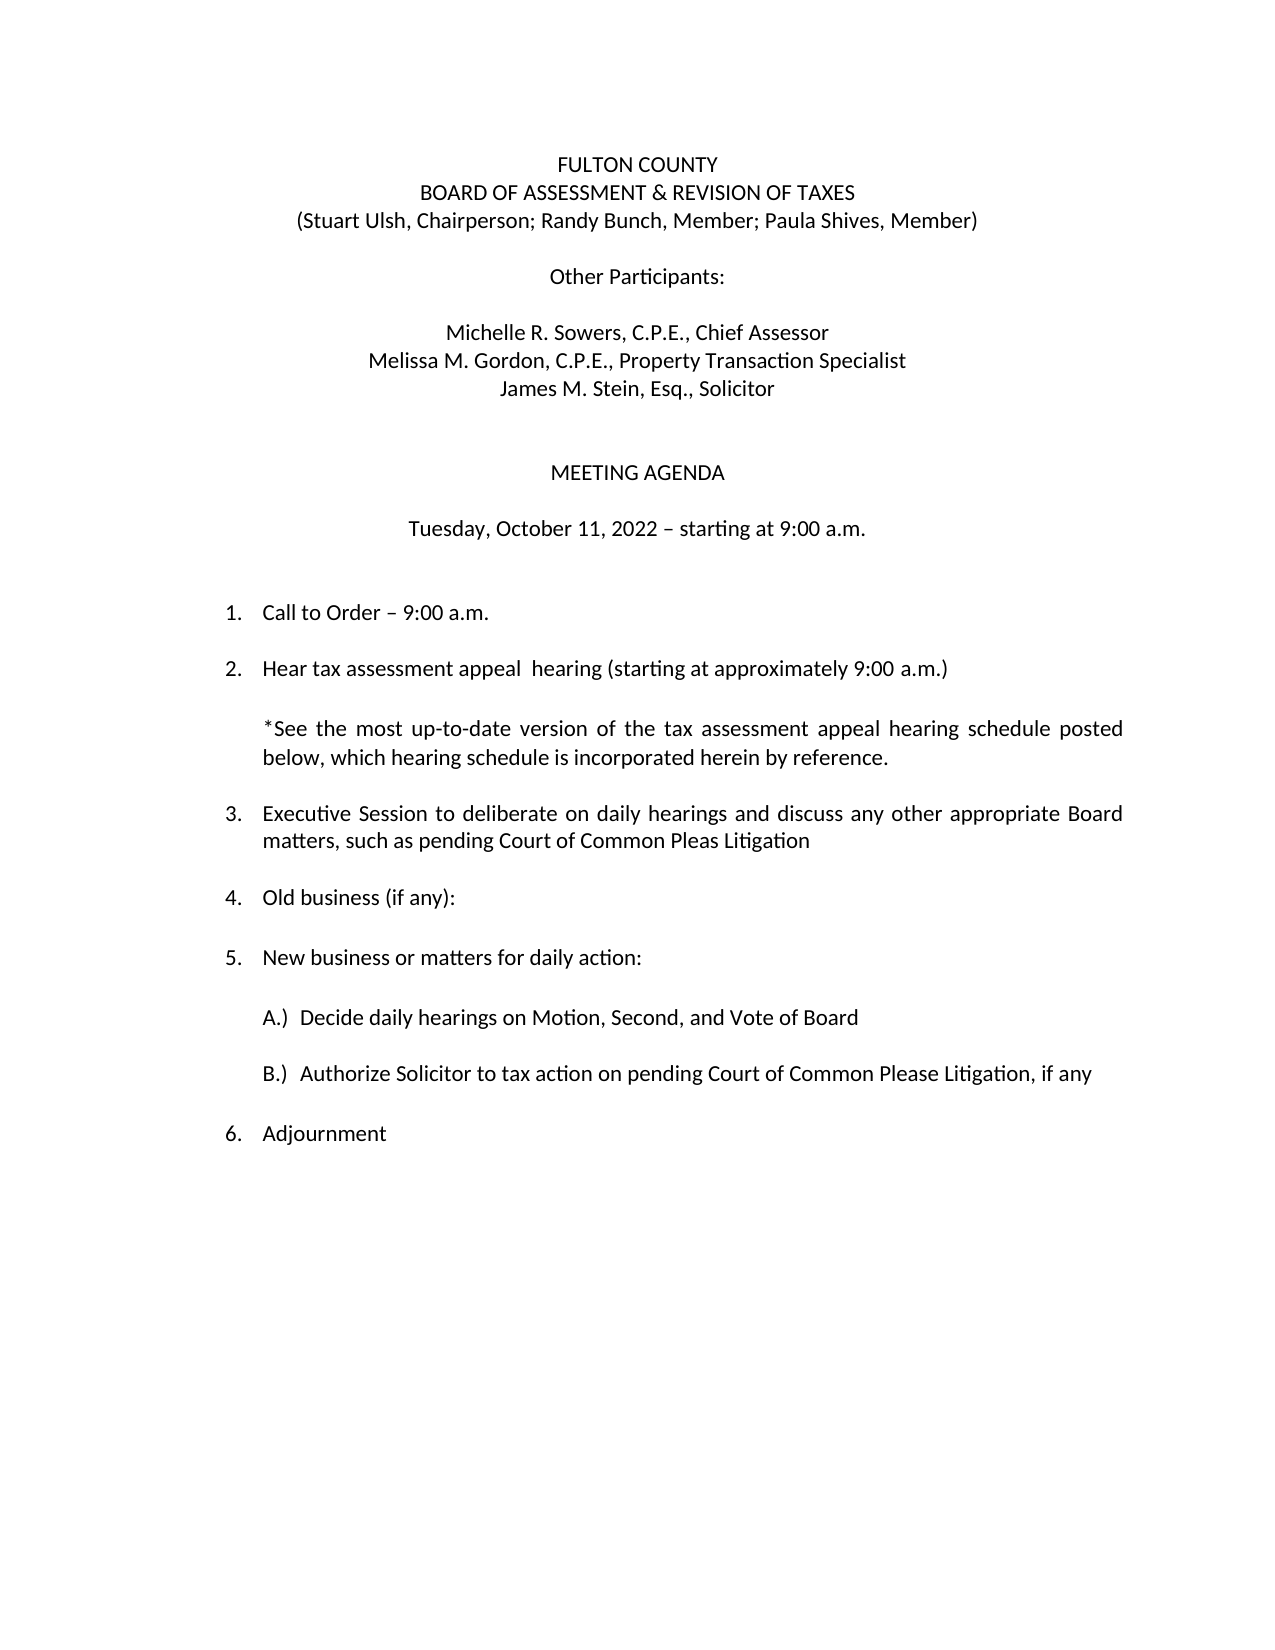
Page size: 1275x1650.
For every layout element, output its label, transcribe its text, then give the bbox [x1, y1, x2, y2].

list Authorize Solicitor to tax action on pending Court of Common Please Litigation, if any [262, 1059, 1125, 1087]
text Other Participants: [150, 262, 1125, 290]
text James M. Stein, Esq., Solicitor [150, 374, 1125, 402]
text FULTON COUNTY [150, 150, 1125, 178]
list Decide daily hearings on Motion, Second, and Vote of Board [262, 1003, 1125, 1031]
list Executive Session to deliberate on daily hearings and discuss any other appropriate Board matters, such as pending Court of Common Pleas Litigation [225, 799, 1125, 855]
text Melissa M. Gordon, C.P.E., Property Transaction Specialist [150, 346, 1125, 374]
text Tuesday, October 11, 2022 – starting at 9:00 a.m. [150, 514, 1125, 542]
list Old business (if any): [225, 883, 1125, 911]
list Adjournment [225, 1119, 1125, 1147]
list *See the most up-to-date version of the tax assessment appeal hearing schedule posted below, which hearing schedule is incorporated herein by reference. [262, 714, 1125, 771]
text MEETING AGENDA [150, 458, 1125, 486]
text BOARD OF ASSESSMENT & REVISION OF TAXES [150, 178, 1125, 206]
list Hear tax assessment appeal hearing (starting at approximately 9:00 a.m.) [225, 654, 1125, 682]
list New business or matters for daily action: [225, 943, 1125, 971]
text Michelle R. Sowers, C.P.E., Chief Assessor [150, 318, 1125, 346]
text (Stuart Ulsh, Chairperson; Randy Bunch, Member; Paula Shives, Member) [150, 206, 1125, 234]
list Call to Order – 9:00 a.m. [225, 598, 1125, 626]
